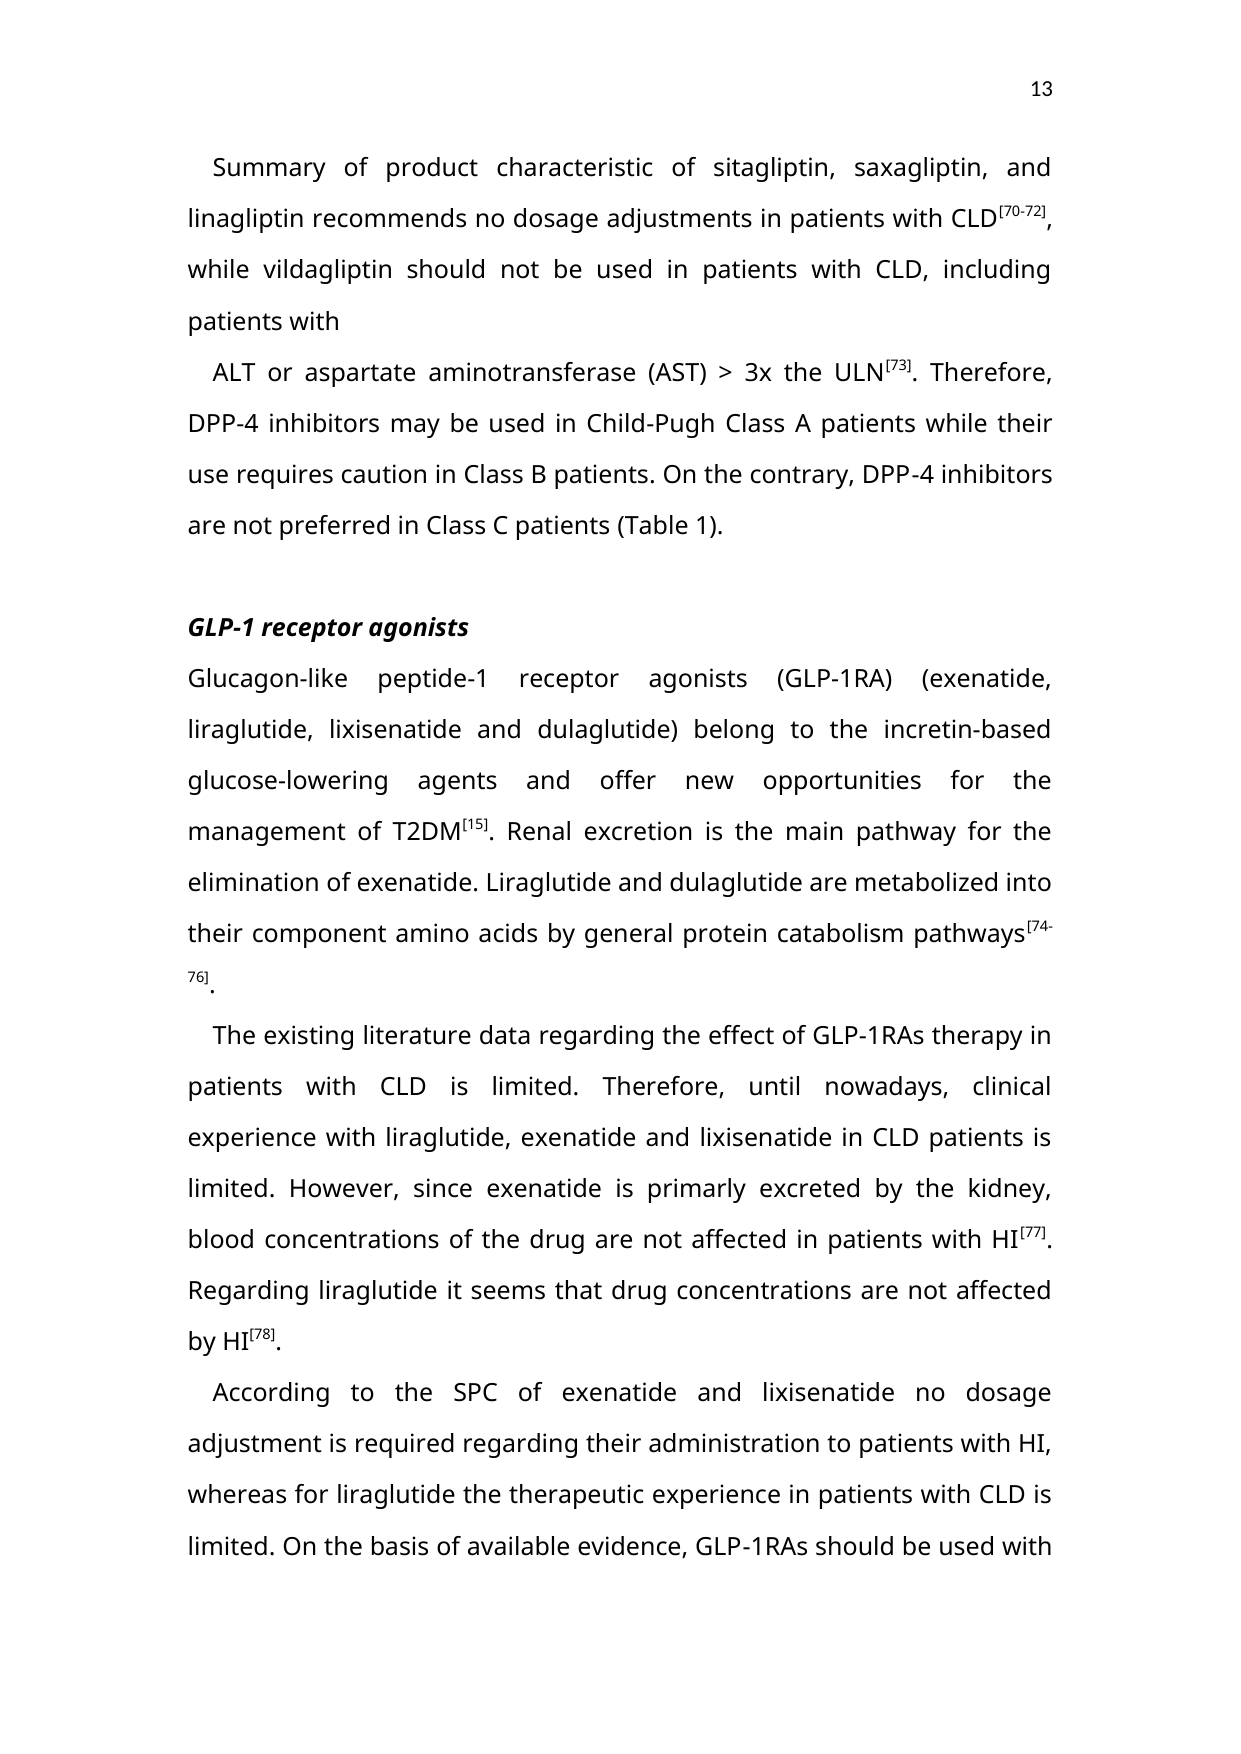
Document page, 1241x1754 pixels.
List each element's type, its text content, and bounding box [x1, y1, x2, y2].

text ALT or aspartate aminotransferase (AST) > 3x the ULN[73]. Therefore, DPP-4 inhibitors may be used in Child-Pugh Class A patients while their use requires caution in Class B patients. On the contrary, DPP-4 inhibitors are not preferred in Class C patients (Table 1). [187, 354, 1053, 541]
text The existing literature data regarding the effect of GLP-1RAs therapy in patients with CLD is limited. Therefore, until nowadays, clinical experience with liraglutide, exenatide and lixisenatide in CLD patients is limited. However, since exenatide is primarly excreted by the kidney, blood concentrations of the drug are not affected in patients with HI[77]. Regarding liraglutide it seems that drug concentrations are not affected by HI[78]. [187, 1018, 1053, 1358]
text Summary of product characteristic of sitagliptin, saxagliptin, and linagliptin recommends no dosage adjustments in patients with CLD[70-72], while vildagliptin should not be used in patients with CLD, including patients with [187, 150, 1053, 337]
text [187, 1375, 1053, 1562]
text GLP-1 receptor agonists [187, 609, 1053, 643]
text Glucagon-like peptide-1 receptor agonists (GLP-1RA) (exenatide, liraglutide, lixisenatide and dulaglutide) belong to the incretin-based glucose-lowering agents and offer new opportunities for the management of T2DM[15]. Renal excretion is the main pathway for the elimination of exenatide. Liraglutide and dulaglutide are metabolized into their component amino acids by general protein catabolism pathways[74-76]. [187, 660, 1053, 1001]
